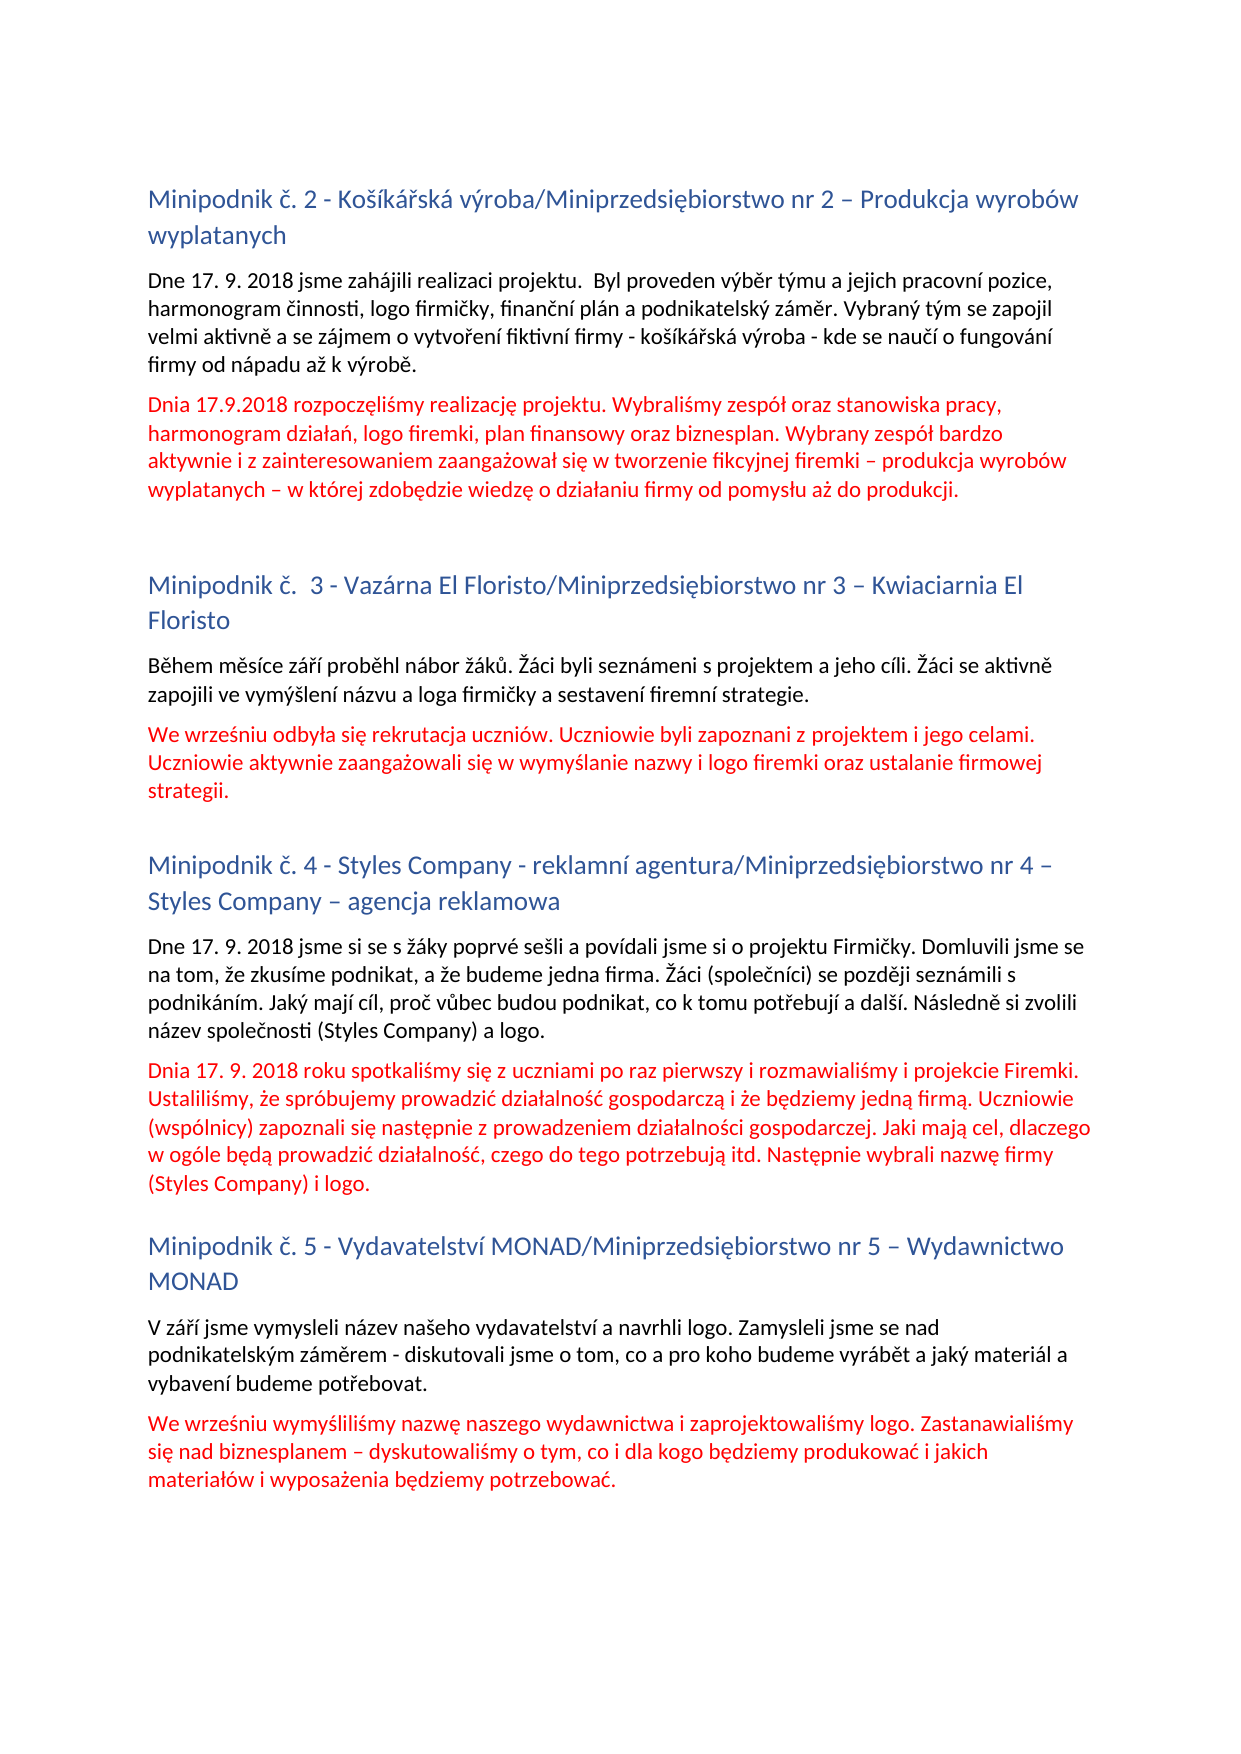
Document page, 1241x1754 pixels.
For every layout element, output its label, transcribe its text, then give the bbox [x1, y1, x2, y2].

text Dne 17. 9. 2018 jsme si se s žáky poprvé sešli a povídali jsme si o projektu Firmičky. Domluvili jsme se na tom, že zkusíme podnikat, a že budeme jedna firma. Žáci (společníci) se později seznámili s podnikáním. Jaký mají cíl, proč vůbec budou podnikat, co k tomu potřebují a další. Následně si zvolili název společnosti (Styles Company) a logo. [148, 932, 1093, 1044]
subtitle Minipodnik č. 3 - Vazárna El Floristo/Miniprzedsiębiorstwo nr 3 – Kwiaciarnia El Floristo [148, 568, 1093, 637]
subtitle Minipodnik č. 2 - Košíkářská výroba/Miniprzedsiębiorstwo nr 2 – Produkcja wyrobów wyplatanych [148, 182, 1093, 251]
text Dnia 17. 9. 2018 roku spotkaliśmy się z uczniami po raz pierwszy i rozmawialiśmy i projekcie Firemki. Ustaliliśmy, że spróbujemy prowadzić działalność gospodarczą i że będziemy jedną firmą. Uczniowie (wspólnicy) zapoznali się następnie z prowadzeniem działalności gospodarczej. Jaki mają cel, dlaczego w ogóle będą prowadzić działalność, czego do tego potrzebują itd. Następnie wybrali nazwę firmy (Styles Company) i logo. [148, 1057, 1093, 1197]
text Dne 17. 9. 2018 jsme zahájili realizaci projektu. Byl proveden výběr týmu a jejich pracovní pozice, harmonogram činnosti, logo firmičky, finanční plán a podnikatelský záměr. Vybraný tým se zapojil velmi aktivně a se zájmem o vytvoření fiktivní firmy - košíkářská výroba - kde se naučí o fungování firmy od nápadu až k výrobě. [148, 266, 1093, 378]
text Dnia 17.9.2018 rozpoczęliśmy realizację projektu. Wybraliśmy zespół oraz stanowiska pracy, harmonogram działań, logo firemki, plan finansowy oraz biznesplan. Wybrany zespół bardzo aktywnie i z zainteresowaniem zaangażował się w tworzenie fikcyjnej firemki – produkcja wyrobów wyplatanych – w której zdobędzie wiedzę o działaniu firmy od pomysłu aż do produkcji. [148, 391, 1093, 503]
subtitle Minipodnik č. 4 - Styles Company - reklamní agentura/Miniprzedsiębiorstwo nr 4 – Styles Company – agencja reklamowa [148, 848, 1093, 917]
text Během měsíce září proběhl nábor žáků. Žáci byli seznámeni s projektem a jeho cíli. Žáci se aktivně zapojili ve vymýšlení názvu a loga firmičky a sestavení firemní strategie. [148, 652, 1093, 708]
text We wrześniu wymyśliliśmy nazwę naszego wydawnictwa i zaprojektowaliśmy logo. Zastanawialiśmy się nad biznesplanem – dyskutowaliśmy o tym, co i dla kogo będziemy produkować i jakich materiałów i wyposażenia będziemy potrzebować. [148, 1409, 1093, 1493]
text V září jsme vymysleli název našeho vydavatelství a navrhli logo. Zamysleli jsme se nad podnikatelským záměrem - diskutovali jsme o tom, co a pro koho budeme vyrábět a jaký materiál a vybavení budeme potřebovat. [148, 1313, 1093, 1397]
text We wrześniu odbyła się rekrutacja uczniów. Uczniowie byli zapoznani z projektem i jego celami. Uczniowie aktywnie zaangażowali się w wymyślanie nazwy i logo firemki oraz ustalanie firmowej strategii. [148, 720, 1093, 804]
subtitle Minipodnik č. 5 - Vydavatelství MONAD/Miniprzedsiębiorstwo nr 5 – Wydawnictwo MONAD [148, 1229, 1093, 1297]
